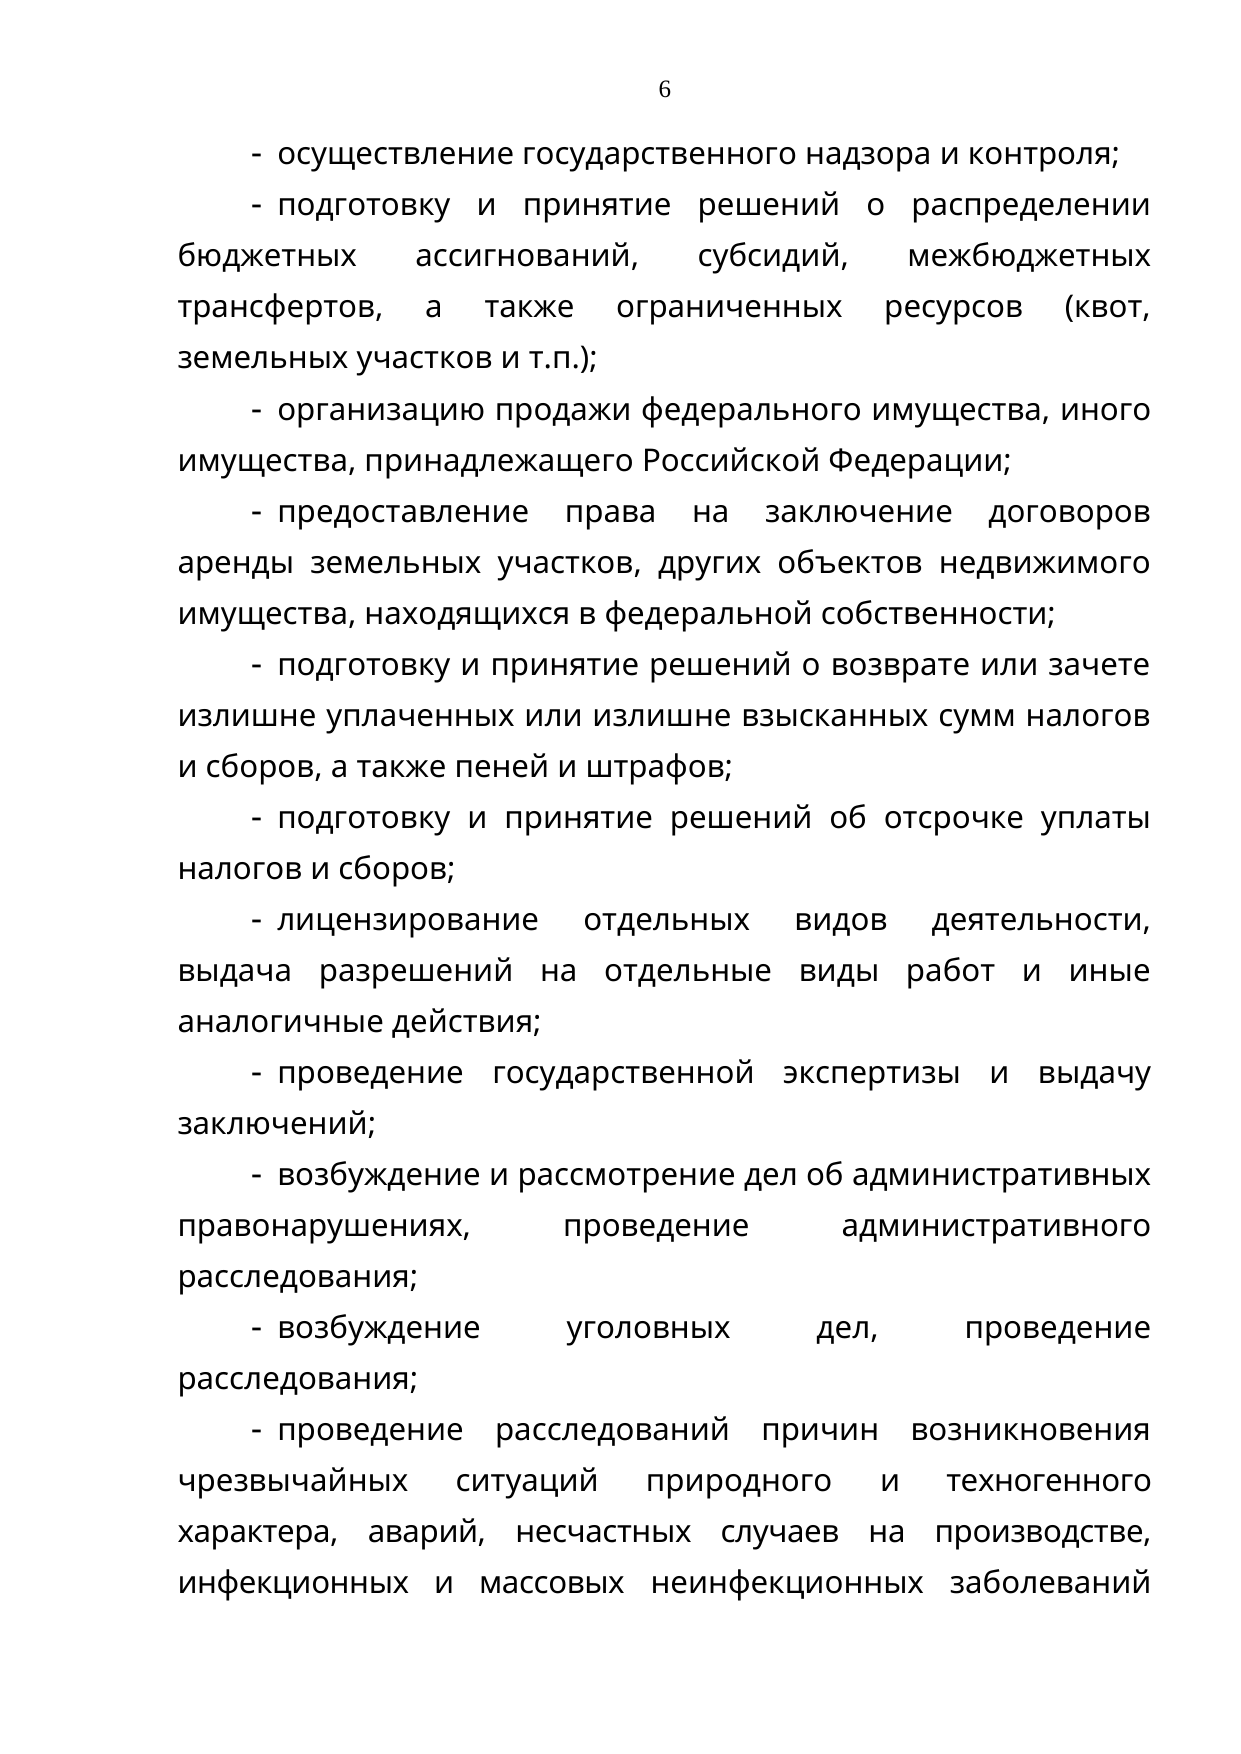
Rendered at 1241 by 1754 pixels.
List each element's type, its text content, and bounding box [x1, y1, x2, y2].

list возбуждение уголовных дел, проведение расследования; [177, 1305, 1152, 1399]
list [177, 1407, 1152, 1603]
list проведение государственной экспертизы и выдачу заключений; [177, 1050, 1152, 1144]
list лицензирование отдельных видов деятельности, выдача разрешений на отдельные виды работ и иные аналогичные действия; [177, 897, 1152, 1042]
list подготовку и принятие решений о возврате или зачете излишне уплаченных или излишне взысканных сумм налогов и сборов, а также пеней и штрафов; [177, 642, 1152, 786]
list возбуждение и рассмотрение дел об административных правонарушениях, проведение административного расследования; [177, 1152, 1152, 1297]
list осуществление государственного надзора и контроля; [177, 131, 1152, 174]
list подготовку и принятие решений об отсрочке уплаты налогов и сборов; [177, 795, 1152, 888]
list подготовку и принятие решений о распределении бюджетных ассигнований, субсидий, межбюджетных трансфертов, а также ограниченных ресурсов (квот, земельных участков и т.п.); [177, 182, 1152, 378]
list организацию продажи федерального имущества, иного имущества, принадлежащего Российской Федерации; [177, 386, 1152, 480]
list предоставление права на заключение договоров аренды земельных участков, других объектов недвижимого имущества, находящихся в федеральной собственности; [177, 488, 1152, 633]
